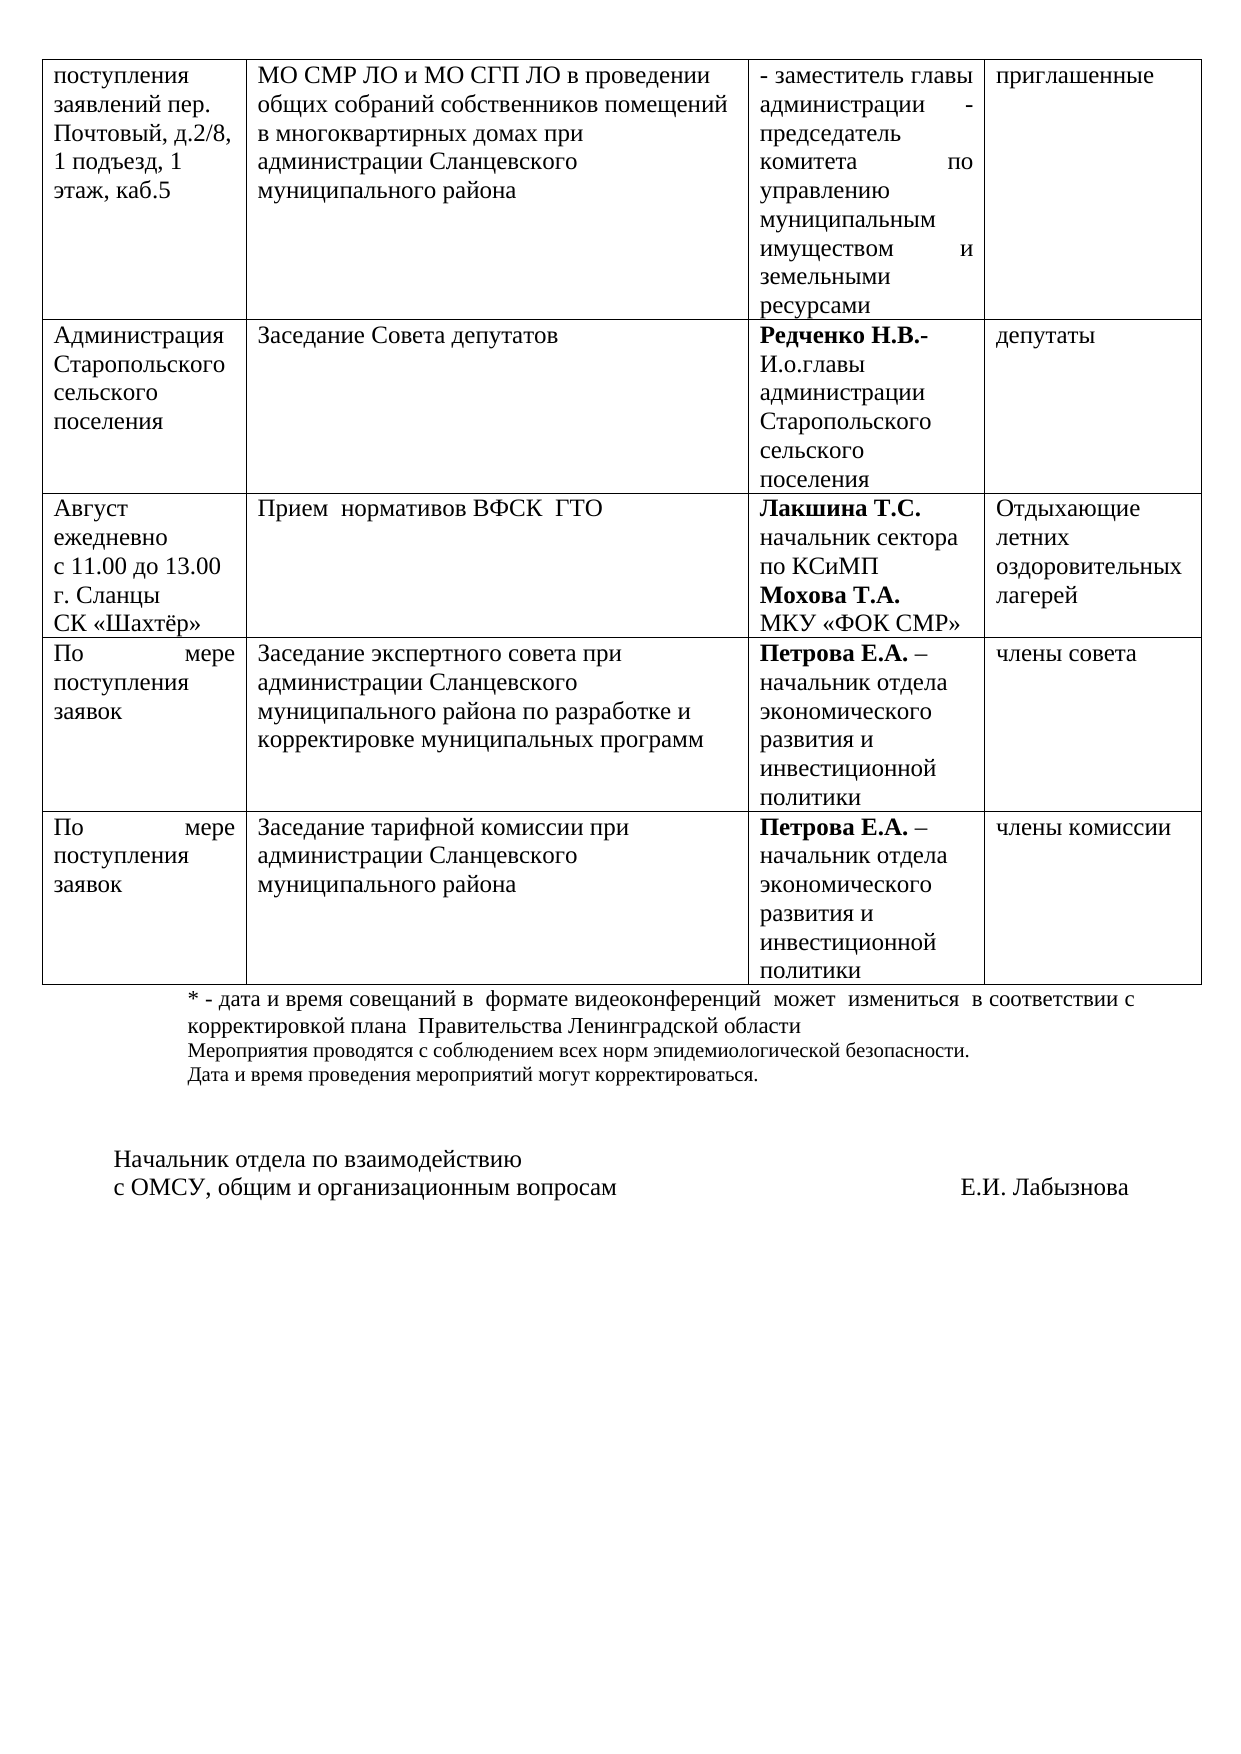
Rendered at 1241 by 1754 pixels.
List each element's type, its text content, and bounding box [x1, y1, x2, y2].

text * - дата и время совещаний в формате видеоконференций может измениться в соответствии с корректировкой плана Правительства Ленинградской области [187, 985, 1137, 1038]
table_cell По мере поступления заявок [43, 812, 246, 984]
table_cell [247, 60, 748, 319]
table_cell депутаты [985, 320, 1201, 492]
table_cell Петрова Е.А. – начальник отдела экономического развития и инвестиционной политики [749, 812, 984, 984]
text Начальник отдела по взаимодействию [113, 1144, 1137, 1172]
table_cell Заседание тарифной комиссии при администрации Сланцевского муниципального района [247, 812, 748, 984]
table_cell Отдыхающие летних оздоровительных лагерей [985, 494, 1201, 637]
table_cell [749, 60, 984, 319]
table_cell Администрация Старопольского сельского поселения [43, 320, 246, 492]
table_cell Прием нормативов ВФСК ГТО [247, 494, 748, 637]
table_cell Лакшина Т.С. начальник сектора по КСиМП Мохова Т.А. МКУ «ФОК СМР» [749, 494, 984, 637]
table_cell По мере поступления заявок [43, 638, 246, 811]
table_cell Заседание экспертного совета при администрации Сланцевского муниципального района по разработке и корректировке муниципальных программ [247, 638, 748, 811]
text Мероприятия проводятся с соблюдением всех норм эпидемиологической безопасности. [187, 1038, 1137, 1062]
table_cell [43, 60, 246, 319]
table_cell Заседание Совета депутатов [247, 320, 748, 492]
table_cell члены комиссии [985, 812, 1201, 984]
table_cell члены совета [985, 638, 1201, 811]
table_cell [985, 60, 1201, 319]
text Дата и время проведения мероприятий могут корректироваться. [187, 1062, 1137, 1086]
table_cell Петрова Е.А. – начальник отдела экономического развития и инвестиционной политики [749, 638, 984, 811]
text с ОМСУ, общим и организационным вопросам Е.И. Лабызнова [113, 1172, 1137, 1201]
table_cell Редченко Н.В.-И.о.главы администрации Старопольского сельского поселения [749, 320, 984, 492]
table_cell Август ежедневно с 11.00 до 13.00 г. Сланцы СК «Шахтёр» [43, 494, 246, 637]
